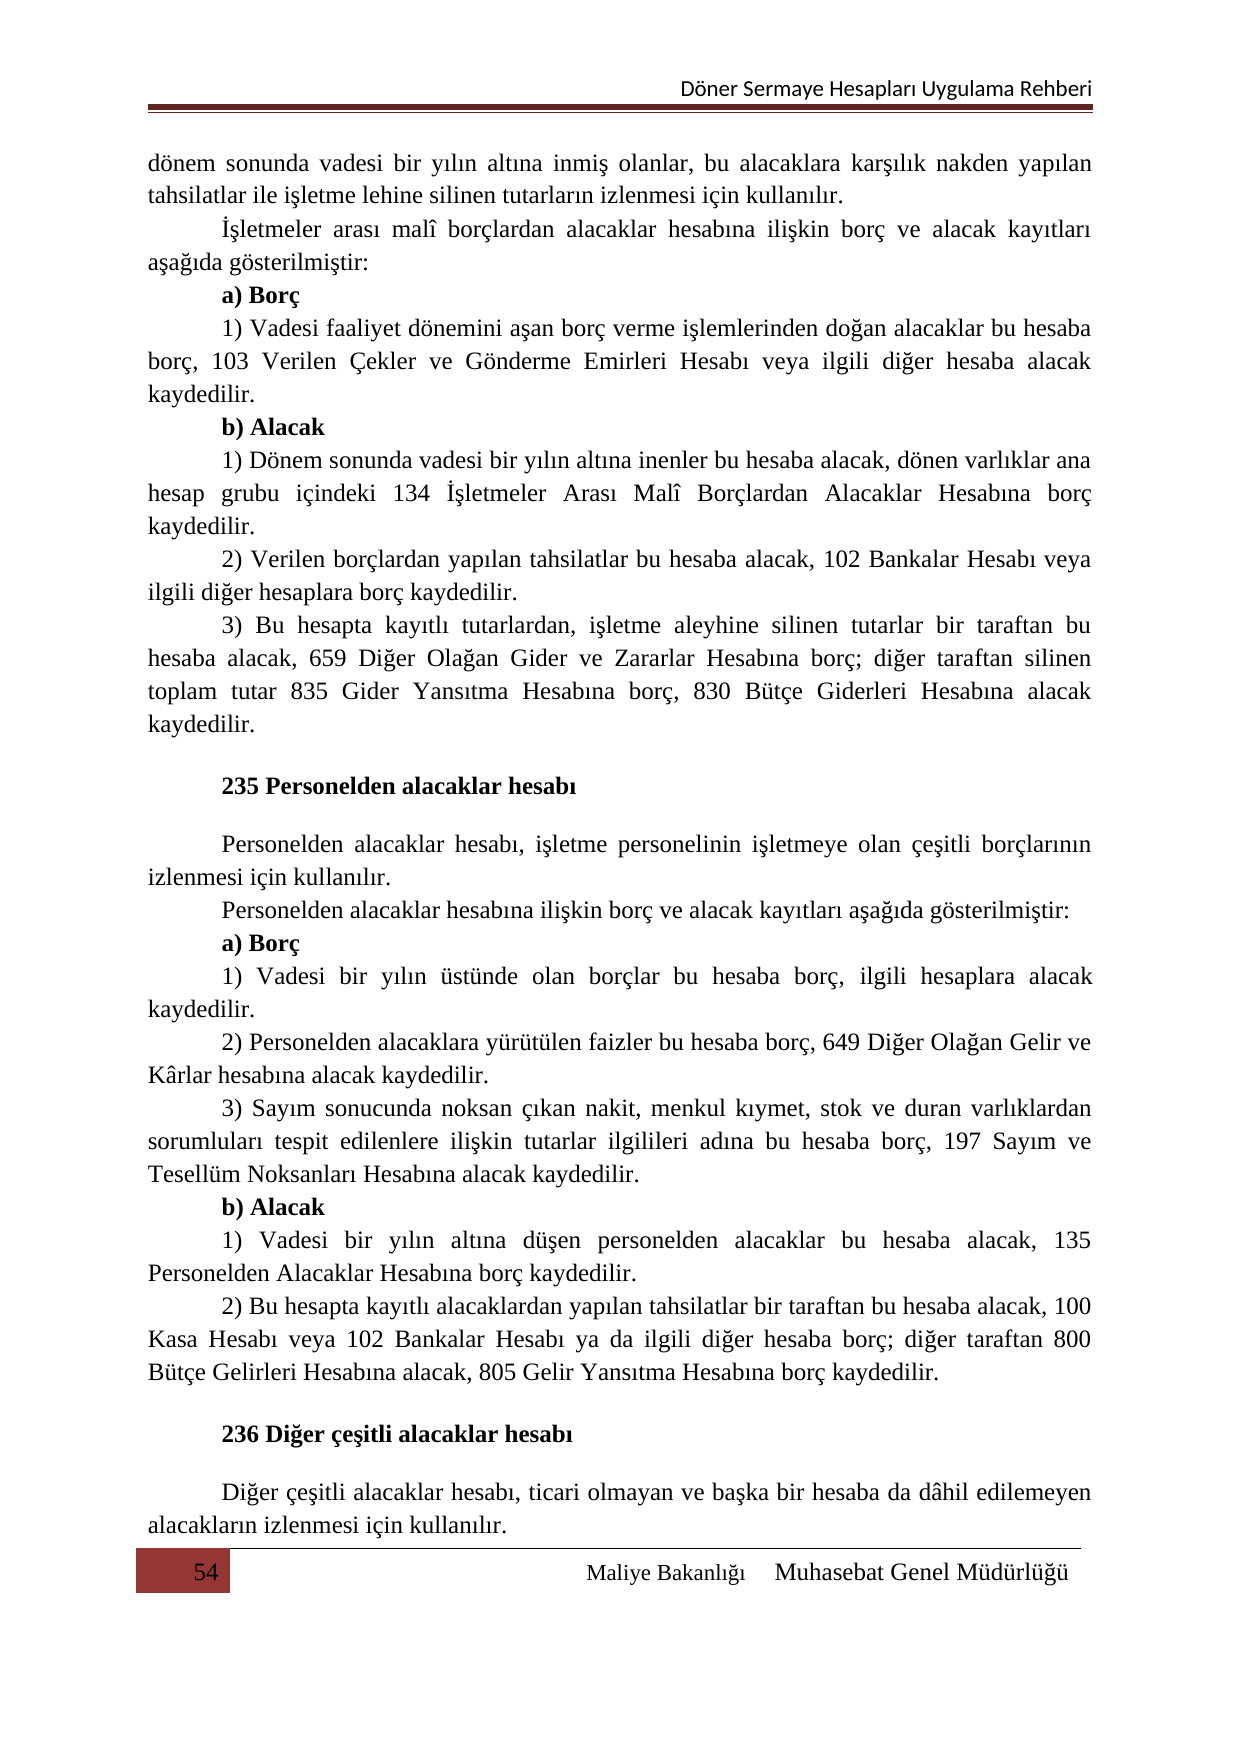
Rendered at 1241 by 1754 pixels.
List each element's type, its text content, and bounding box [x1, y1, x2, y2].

subtitle 235 Personelden alacaklar hesabı [148, 771, 1093, 800]
text 2) Bu hesapta kayıtlı alacaklardan yapılan tahsilatlar bir taraftan bu hesaba alacak, 100 Kasa Hesabı veya 102 Bankalar Hesabı ya da ilgili diğer hesaba borç; diğer taraftan 800 Bütçe Gelirleri Hesabına alacak, 805 Gelir Yansıtma Hesabına borç kaydedilir. [148, 1291, 1093, 1386]
subtitle 236 Diğer çeşitli alacaklar hesabı [148, 1419, 1093, 1448]
text 1) Vadesi bir yılın altına düşen personelden alacaklar bu hesaba alacak, 135 Personelden Alacaklar Hesabına borç kaydedilir. [148, 1225, 1093, 1287]
text 3) Bu hesapta kayıtlı tutarlardan, işletme aleyhine silinen tutarlar bir taraftan bu hesaba alacak, 659 Diğer Olağan Gider ve Zararlar Hesabına borç; diğer taraftan silinen toplam tutar 835 Gider Yansıtma Hesabına borç, 830 Bütçe Giderleri Hesabına alacak kaydedilir. [148, 610, 1093, 738]
text Personelden alacaklar hesabı, işletme personelinin işletmeye olan çeşitli borçlarının izlenmesi için kullanılır. [148, 829, 1093, 891]
text Personelden alacaklar hesabına ilişkin borç ve alacak kayıtları aşağıda gösterilmiştir: [148, 895, 1093, 924]
text a) Borç [148, 928, 1093, 957]
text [148, 148, 1093, 209]
text 1) Vadesi bir yılın üstünde olan borçlar bu hesaba borç, ilgili hesaplara alacak kaydedilir. [148, 961, 1093, 1023]
text İşletmeler arası malî borçlardan alacaklar hesabına ilişkin borç ve alacak kayıtları aşağıda gösterilmiştir: [148, 214, 1093, 275]
text b) Alacak [148, 1192, 1093, 1221]
text Diğer çeşitli alacaklar hesabı, ticari olmayan ve başka bir hesaba da dâhil edilemeyen alacakların izlenmesi için kullanılır. [148, 1477, 1093, 1539]
text 1) Dönem sonunda vadesi bir yılın altına inenler bu hesaba alacak, dönen varlıklar ana hesap grubu içindeki 134 İşletmeler Arası Malî Borçlardan Alacaklar Hesabına borç kaydedilir. [148, 445, 1093, 539]
text b) Alacak [148, 412, 1093, 441]
text 3) Sayım sonucunda noksan çıkan nakit, menkul kıymet, stok ve duran varlıklardan sorumluları tespit edilenlere ilişkin tutarlar ilgilileri adına bu hesaba borç, 197 Sayım ve Tesellüm Noksanları Hesabına alacak kaydedilir. [148, 1093, 1093, 1188]
text a) Borç [148, 280, 1093, 308]
text 2) Personelden alacaklara yürütülen faizler bu hesaba borç, 649 Diğer Olağan Gelir ve Kârlar hesabına alacak kaydedilir. [148, 1027, 1093, 1089]
text 1) Vadesi faaliyet dönemini aşan borç verme işlemlerinden doğan alacaklar bu hesaba borç, 103 Verilen Çekler ve Gönderme Emirleri Hesabı veya ilgili diğer hesaba alacak kaydedilir. [148, 313, 1093, 407]
text 2) Verilen borçlardan yapılan tahsilatlar bu hesaba alacak, 102 Bankalar Hesabı veya ilgili diğer hesaplara borç kaydedilir. [148, 544, 1093, 606]
